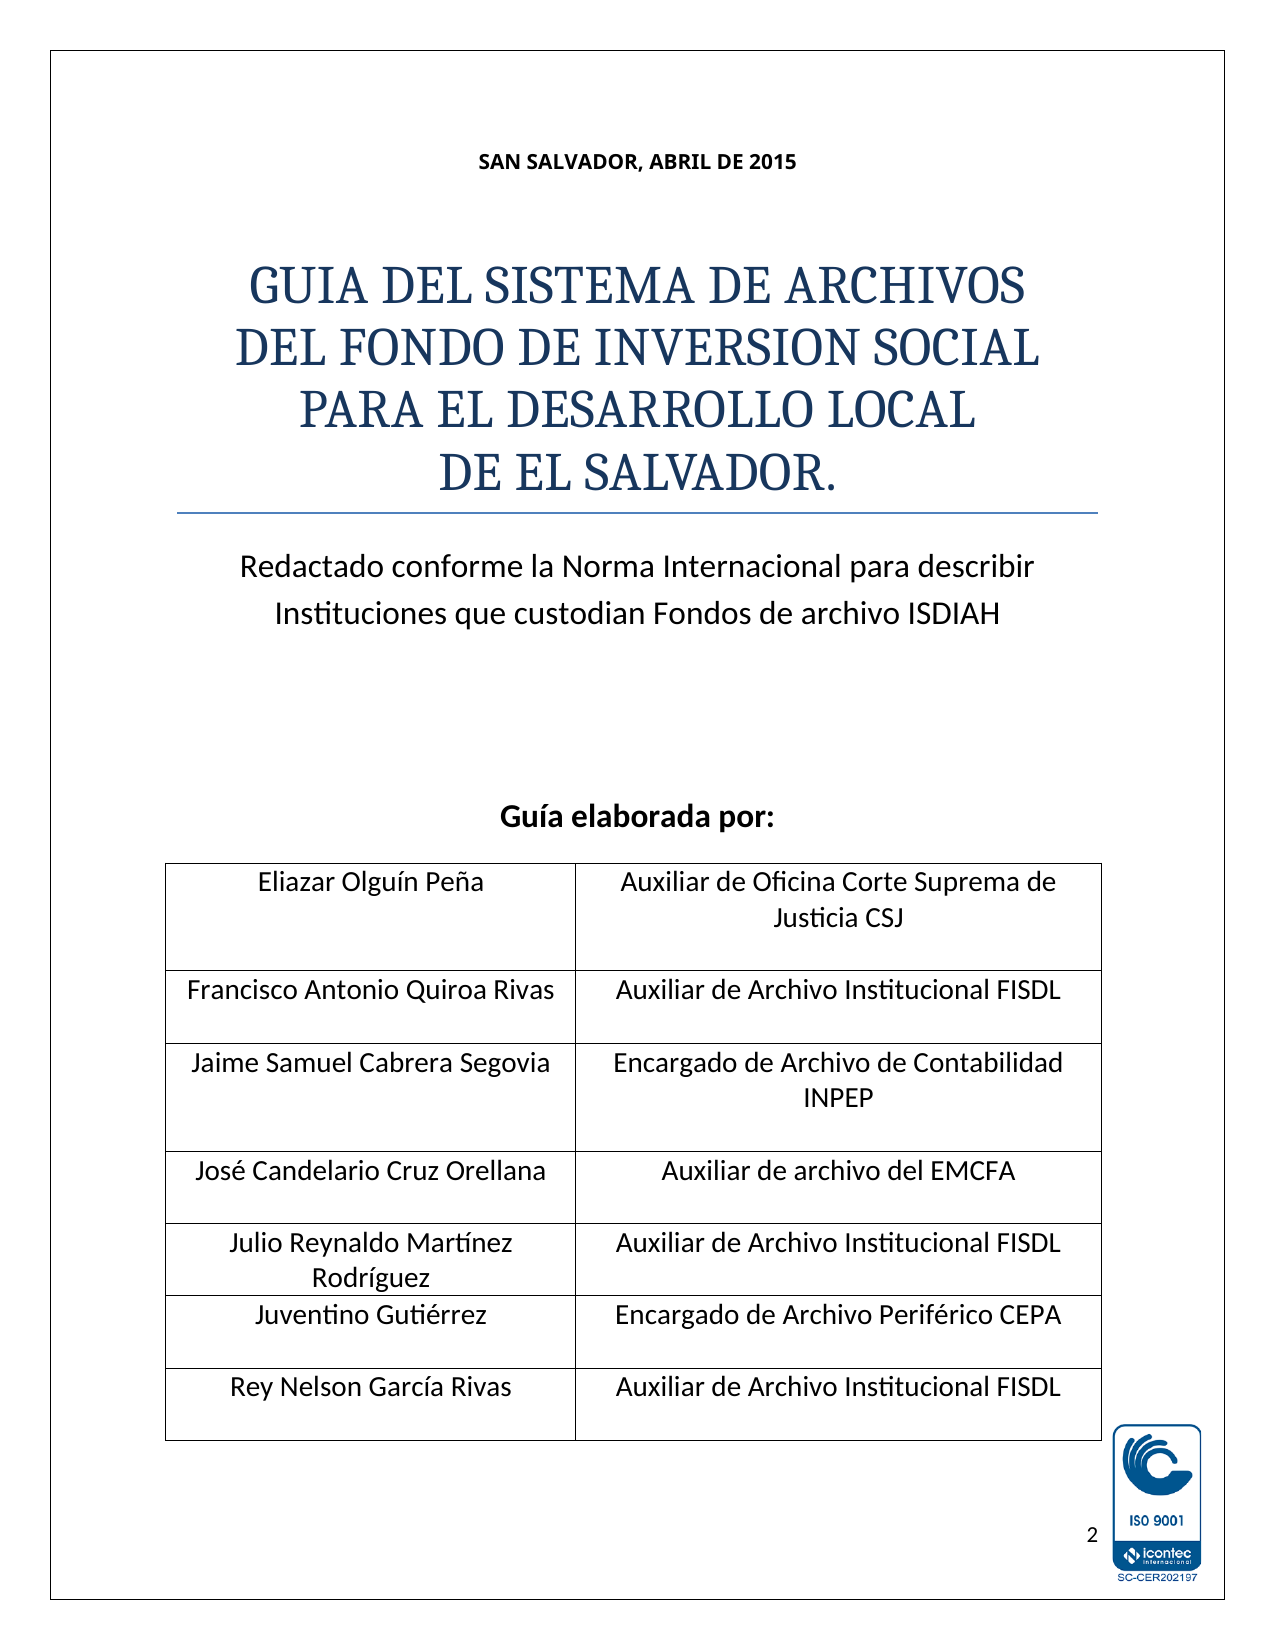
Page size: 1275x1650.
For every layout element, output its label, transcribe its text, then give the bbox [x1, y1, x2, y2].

table_cell Encargado de Archivo de Contabilidad INPEP [576, 1044, 1101, 1151]
table_cell Auxiliar de Archivo Institucional FISDL [576, 1224, 1101, 1295]
picture [1112, 1420, 1202, 1584]
table_cell Julio Reynaldo Martínez Rodríguez [166, 1224, 575, 1295]
title PARA EL DESARROLLO LOCAL [177, 379, 1098, 441]
title GUIA DEL SISTEMA DE ARCHIVOS [177, 254, 1098, 317]
title DEL FONDO DE INVERSION SOCIAL [177, 317, 1098, 379]
table_cell Jaime Samuel Cabrera Segovia [166, 1044, 575, 1151]
table_cell Auxiliar de Archivo Institucional FISDL [576, 1369, 1101, 1440]
table_cell Rey Nelson García Rivas [166, 1369, 575, 1440]
text Redactado conforme la Norma Internacional para describir Instituciones que custodian Fondos de archivo ISDIAH [177, 545, 1098, 633]
table_header Auxiliar de Oficina Corte Suprema de Justicia CSJ [576, 864, 1101, 970]
text SAN SALVADOR, ABRIL DE 2015 [177, 147, 1098, 176]
table_cell Juventino Gutiérrez [166, 1296, 575, 1367]
table_cell Auxiliar de Archivo Institucional FISDL [576, 971, 1101, 1043]
title DE EL SALVADOR. [177, 441, 1098, 512]
table_cell Auxiliar de archivo del EMCFA [576, 1152, 1101, 1223]
table_cell Francisco Antonio Quiroa Rivas [166, 971, 575, 1043]
table_cell José Candelario Cruz Orellana [166, 1152, 575, 1223]
table_header Eliazar Olguín Peña [166, 864, 575, 970]
table_cell Encargado de Archivo Periférico CEPA [576, 1296, 1101, 1367]
text Guía elaborada por: [177, 795, 1098, 836]
